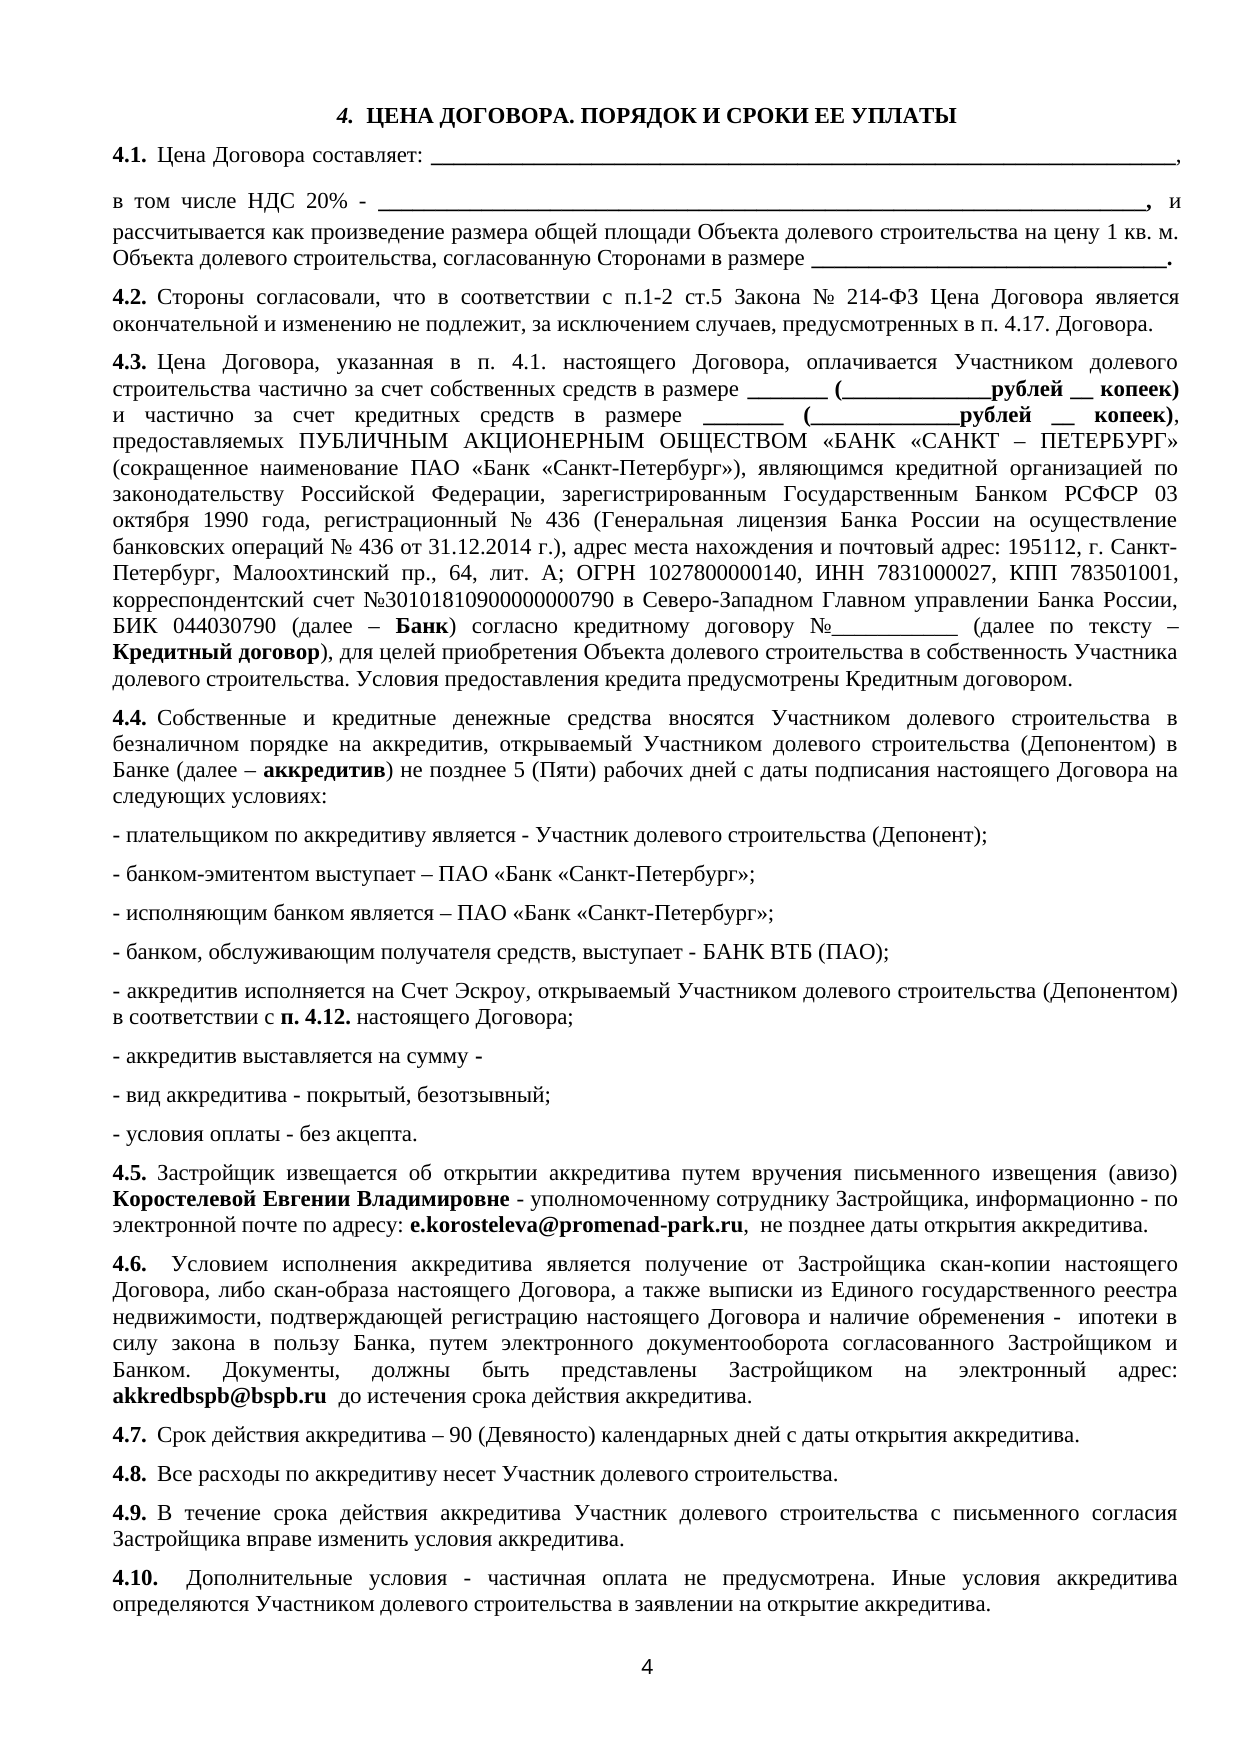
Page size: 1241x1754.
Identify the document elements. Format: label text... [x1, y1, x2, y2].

list Все расходы по аккредитиву несет Участник долевого строительства. [112, 1460, 1179, 1486]
list В течение срока действия аккредитива Участник долевого строительства с письменного согласия Застройщика вправе изменить условия аккредитива. [112, 1498, 1179, 1551]
list - условия оплаты - без акцепта. [112, 1120, 1179, 1146]
list - аккредитив выставляется на сумму - [112, 1042, 1179, 1068]
list Условием исполнения аккредитива является получение от Застройщика скан-копии настоящего Договора, либо скан-образа настоящего Договора, а также выписки из Единого государственного реестра недвижимости, подтверждающей регистрацию настоящего Договора и наличие обременения - ипотеки в силу закона в пользу Банка, путем электронного документооборота согласованного Застройщиком и Банком. Документы, должны быть представлены Застройщиком на электронный адрес: akkredbspb@bspb.ru до истечения срока действия аккредитива. [112, 1250, 1179, 1408]
list Цена Договора, указанная в п. 4.1. настоящего Договора, оплачивается Участником долевого строительства частично за счет собственных средств в размере _______ (_____________рублей __ копеек) и частично за счет кредитных средств в размере _______ (_____________рублей __ копеек), предоставляемых ПУБЛИЧНЫМ АКЦИОНЕРНЫМ ОБЩЕСТВОМ «БАНК «САНКТ – ПЕТЕРБУРГ» (сокращенное наименование ПАО «Банк «Санкт-Петербург»), являющимся кредитной организацией по законодательству Российской Федерации, зарегистрированным Государственным Банком РСФСР 03 октября 1990 года, регистрационный № 436 (Генеральная лицензия Банка России на осуществление банковских операций № 436 от 31.12.2014 г.), адрес места нахождения и почтовый адрес: 195112, г. Санкт- Петербург, Малоохтинский пр., 64, лит. А; ОГРН 1027800000140, ИНН 7831000027, КПП 783501001, корреспондентский счет №30101810900000000790 в Северо-Западном Главном управлении Банка России, БИК 044030790 (далее – Банк) согласно кредитному договору №___________ (далее по тексту – Кредитный договор), для целей приобретения Объекта долевого строительства в собственность Участника долевого строительства. Условия предоставления кредита предусмотрены Кредитным договором. [112, 348, 1179, 691]
list - исполняющим банком является – ПАО «Банк «Санкт-Петербург»; [112, 899, 1179, 926]
list Дополнительные условия - частичная оплата не предусмотрена. Иные условия аккредитива определяются Участником долевого строительства в заявлении на открытие аккредитива. [112, 1564, 1179, 1616]
list Цена Договора составляет: _________________________________________________________________, в том числе НДС 20% - ___________________________________________________________________, и рассчитывается как произведение размера общей площади Объекта долевого строительства на цену 1 кв. м. Объекта долевого строительства, согласованную Сторонами в размере _______________________________. [112, 141, 1181, 271]
list - вид аккредитива - покрытый, безотзывный; [112, 1081, 1179, 1107]
list Застройщик извещается об открытии аккредитива путем вручения письменного извещения (авизо) Коростелевой Евгении Владимировне - уполномоченному сотруднику Застройщика, информационно - по электронной почте по адресу: e.korosteleva@promenad-park.ru, не позднее даты открытия аккредитива. [112, 1159, 1179, 1238]
list Срок действия аккредитива – 90 (Девяносто) календарных дней с даты открытия аккредитива. [112, 1421, 1179, 1447]
list - банком-эмитентом выступает – ПАО «Банк «Санкт-Петербург»; [112, 860, 1179, 887]
subtitle ЦЕНА ДОГОВОРА. ПОРЯДОК И СРОКИ ЕЕ УПЛАТЫ [112, 102, 1181, 129]
list - плательщиком по аккредитиву является - Участник долевого строительства (Депонент); [112, 821, 1179, 848]
list - аккредитив исполняется на Счет Эскроу, открываемый Участником долевого строительства (Депонентом) в соответствии с п. 4.12. настоящего Договора; [112, 977, 1179, 1029]
list - банком, обслуживающим получателя средств, выступает - БАНК ВТБ (ПАО); [112, 938, 1179, 964]
list Стороны согласовали, что в соответствии с п.1-2 ст.5 Закона № 214-ФЗ Цена Договора является окончательной и изменению не подлежит, за исключением случаев, предусмотренных в п. 4.17. Договора. [112, 283, 1181, 336]
list Собственные и кредитные денежные средства вносятся Участником долевого строительства в безналичном порядке на аккредитив, открываемый Участником долевого строительства (Депонентом) в Банке (далее – аккредитив) не позднее 5 (Пяти) рабочих дней с даты подписания настоящего Договора на следующих условиях: [112, 703, 1179, 809]
